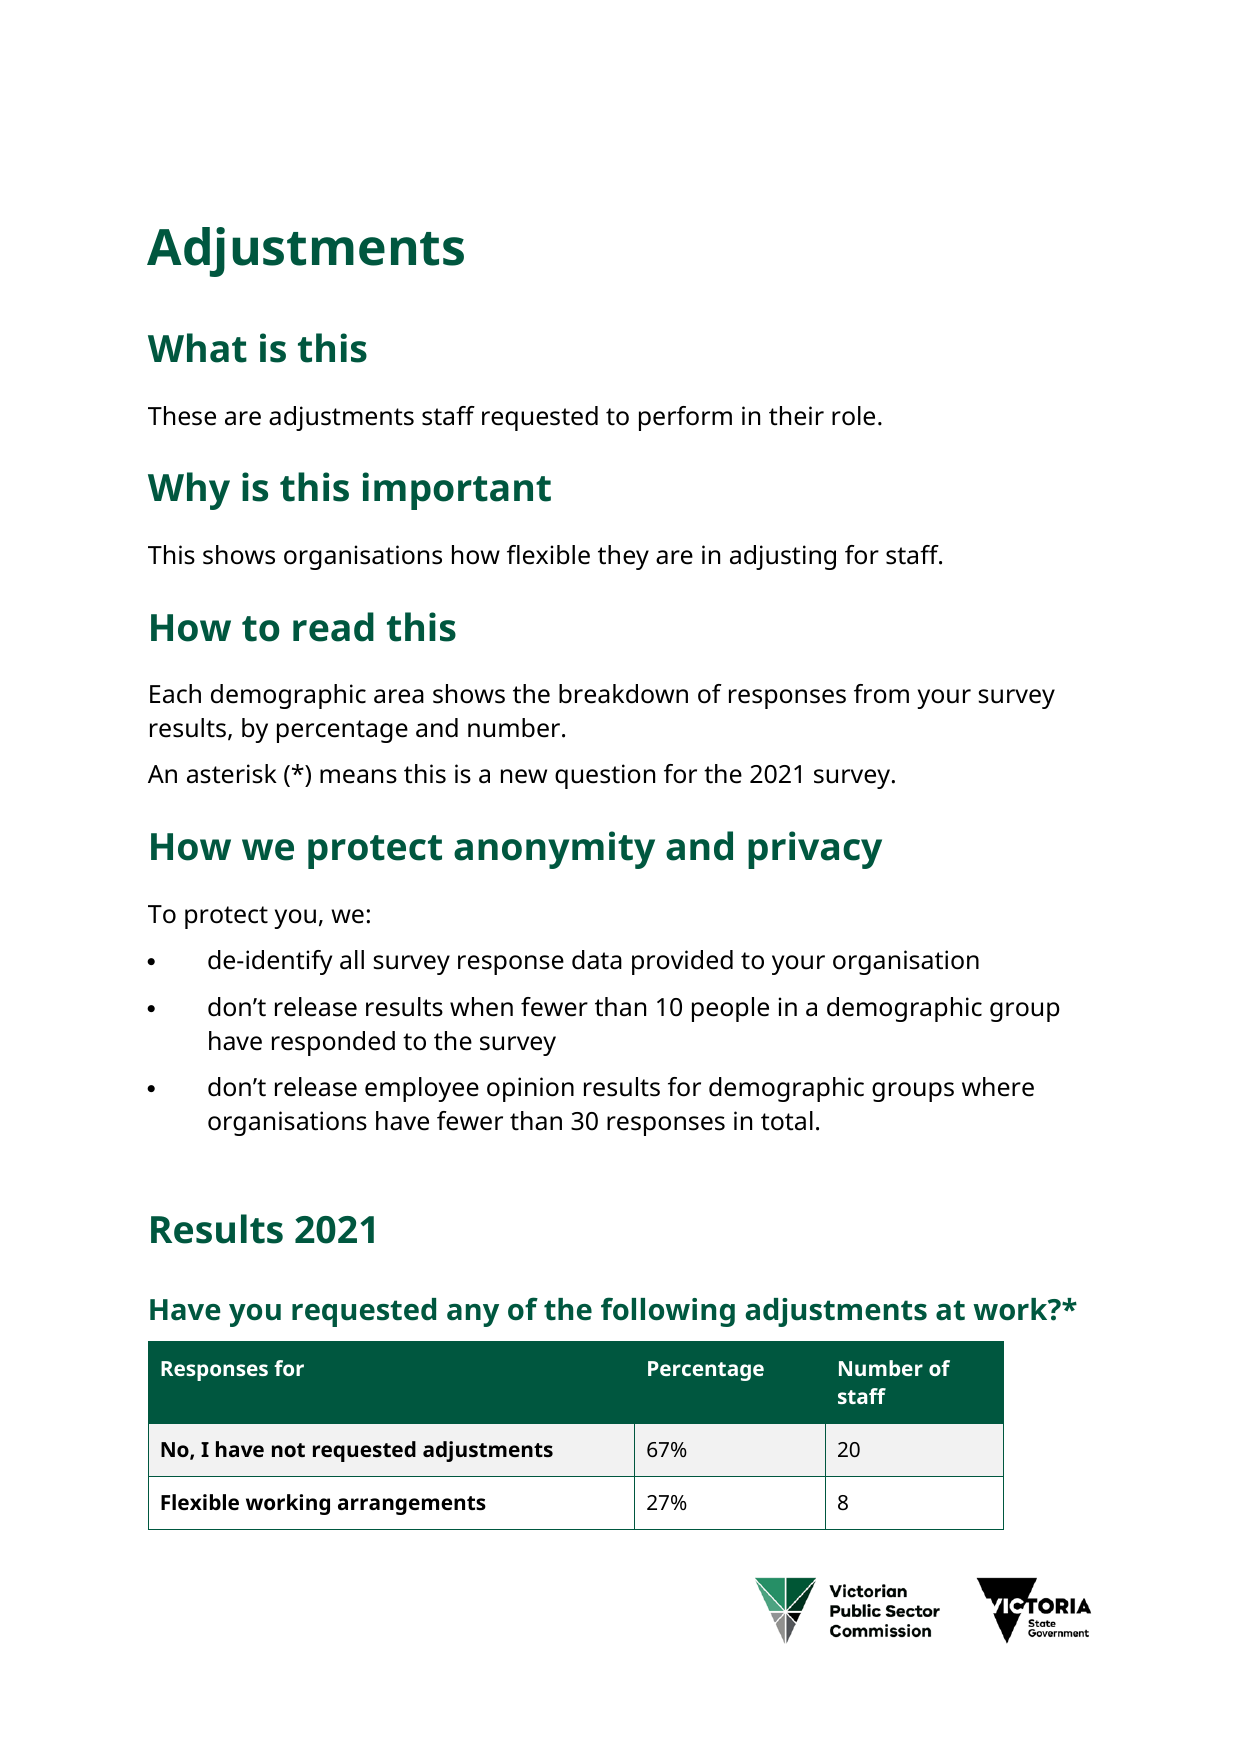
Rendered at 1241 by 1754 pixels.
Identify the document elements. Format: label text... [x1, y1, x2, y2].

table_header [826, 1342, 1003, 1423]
subtitle Why is this important [148, 462, 1092, 513]
text Each demographic area shows the breakdown of responses from your survey results, by percentage and number. [148, 677, 1092, 745]
list don’t release employee opinion results for demographic groups where organisations have fewer than 30 responses in total. [148, 1070, 1092, 1138]
text To protect you, we: [148, 896, 1092, 930]
picture [754, 1577, 1093, 1645]
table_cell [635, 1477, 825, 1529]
text These are adjustments staff requested to perform in their role. [148, 398, 1092, 433]
list de-identify all survey response data provided to your organisation [148, 943, 1092, 977]
list don’t release results when fewer than 10 people in a demographic group have responded to the survey [148, 989, 1092, 1057]
text An asterisk (*) means this is a new question for the 2021 survey. [148, 757, 1092, 791]
subtitle What is this [148, 323, 1092, 374]
subtitle Adjustments [148, 212, 1092, 280]
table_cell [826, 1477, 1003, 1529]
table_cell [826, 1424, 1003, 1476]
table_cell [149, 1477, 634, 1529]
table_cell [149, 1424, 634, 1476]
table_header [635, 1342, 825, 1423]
text This shows organisations how flexible they are in adjusting for staff. [148, 538, 1092, 572]
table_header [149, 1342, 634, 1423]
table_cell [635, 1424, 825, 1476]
subtitle How we protect anonymity and privacy [148, 820, 1092, 871]
subtitle Results 2021 [148, 1203, 1092, 1254]
subtitle Have you requested any of the following adjustments at work?* [148, 1290, 1092, 1329]
subtitle How to read this [148, 601, 1092, 652]
